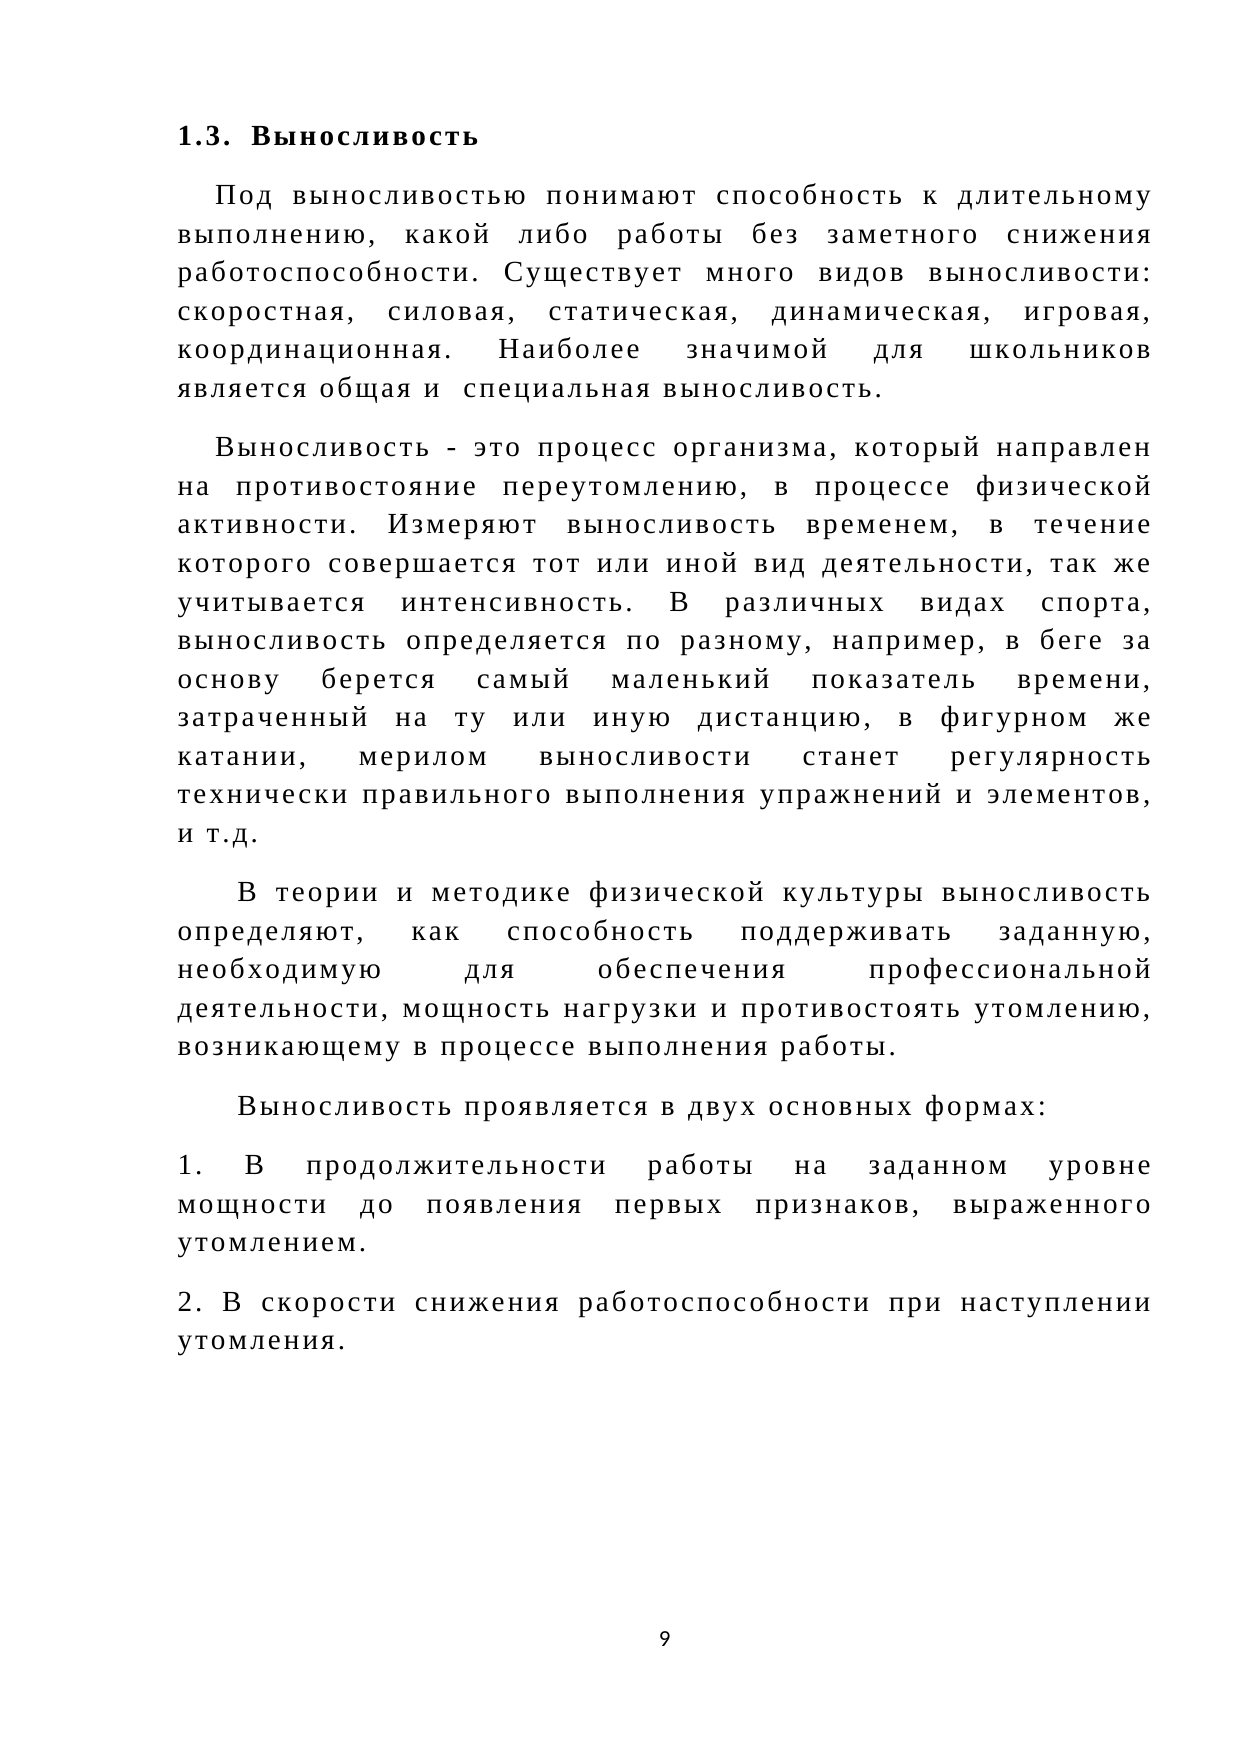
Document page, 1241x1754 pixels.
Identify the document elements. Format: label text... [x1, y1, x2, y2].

text 2. В скорости снижения работоспособности при наступлении утомления. [177, 1284, 1152, 1356]
text Под выносливостью понимают способность к длительному выполнению, какой либо работы без заметного снижения работоспособности. Существует много видов выносливости: скоростная, силовая, статическая, динамическая, игровая, координационная. Наиболее значимой для школьников является общая и специальная выносливость. [177, 177, 1152, 404]
text Выносливость проявляется в двух основных формах: [237, 1088, 1152, 1121]
text В теории и методике физической культуры выносливость определяют, как способность поддерживать заданную, необходимую для обеспечения профессиональной деятельности, мощность нагрузки и противостоять утомлению, возникающему в процессе выполнения работы. [177, 874, 1152, 1062]
text Выносливость - это процесс организма, который направлен на противостояние переутомлению, в процессе физической активности. Измеряют выносливость временем, в течение которого совершается тот или иной вид деятельности, так же учитывается интенсивность. В различных видах спорта, выносливость определяется по разному, например, в беге за основу берется самый маленький показатель времени, затраченный на ту или иную дистанцию, в фигурном же катании, мерилом выносливости станет регулярность технически правильного выполнения упражнений и элементов, и т.д. [177, 429, 1152, 848]
text 1. В продолжительности работы на заданном уровне мощности до появления первых признаков, выраженного утомлением. [177, 1147, 1152, 1258]
list Выносливость [177, 118, 1152, 152]
